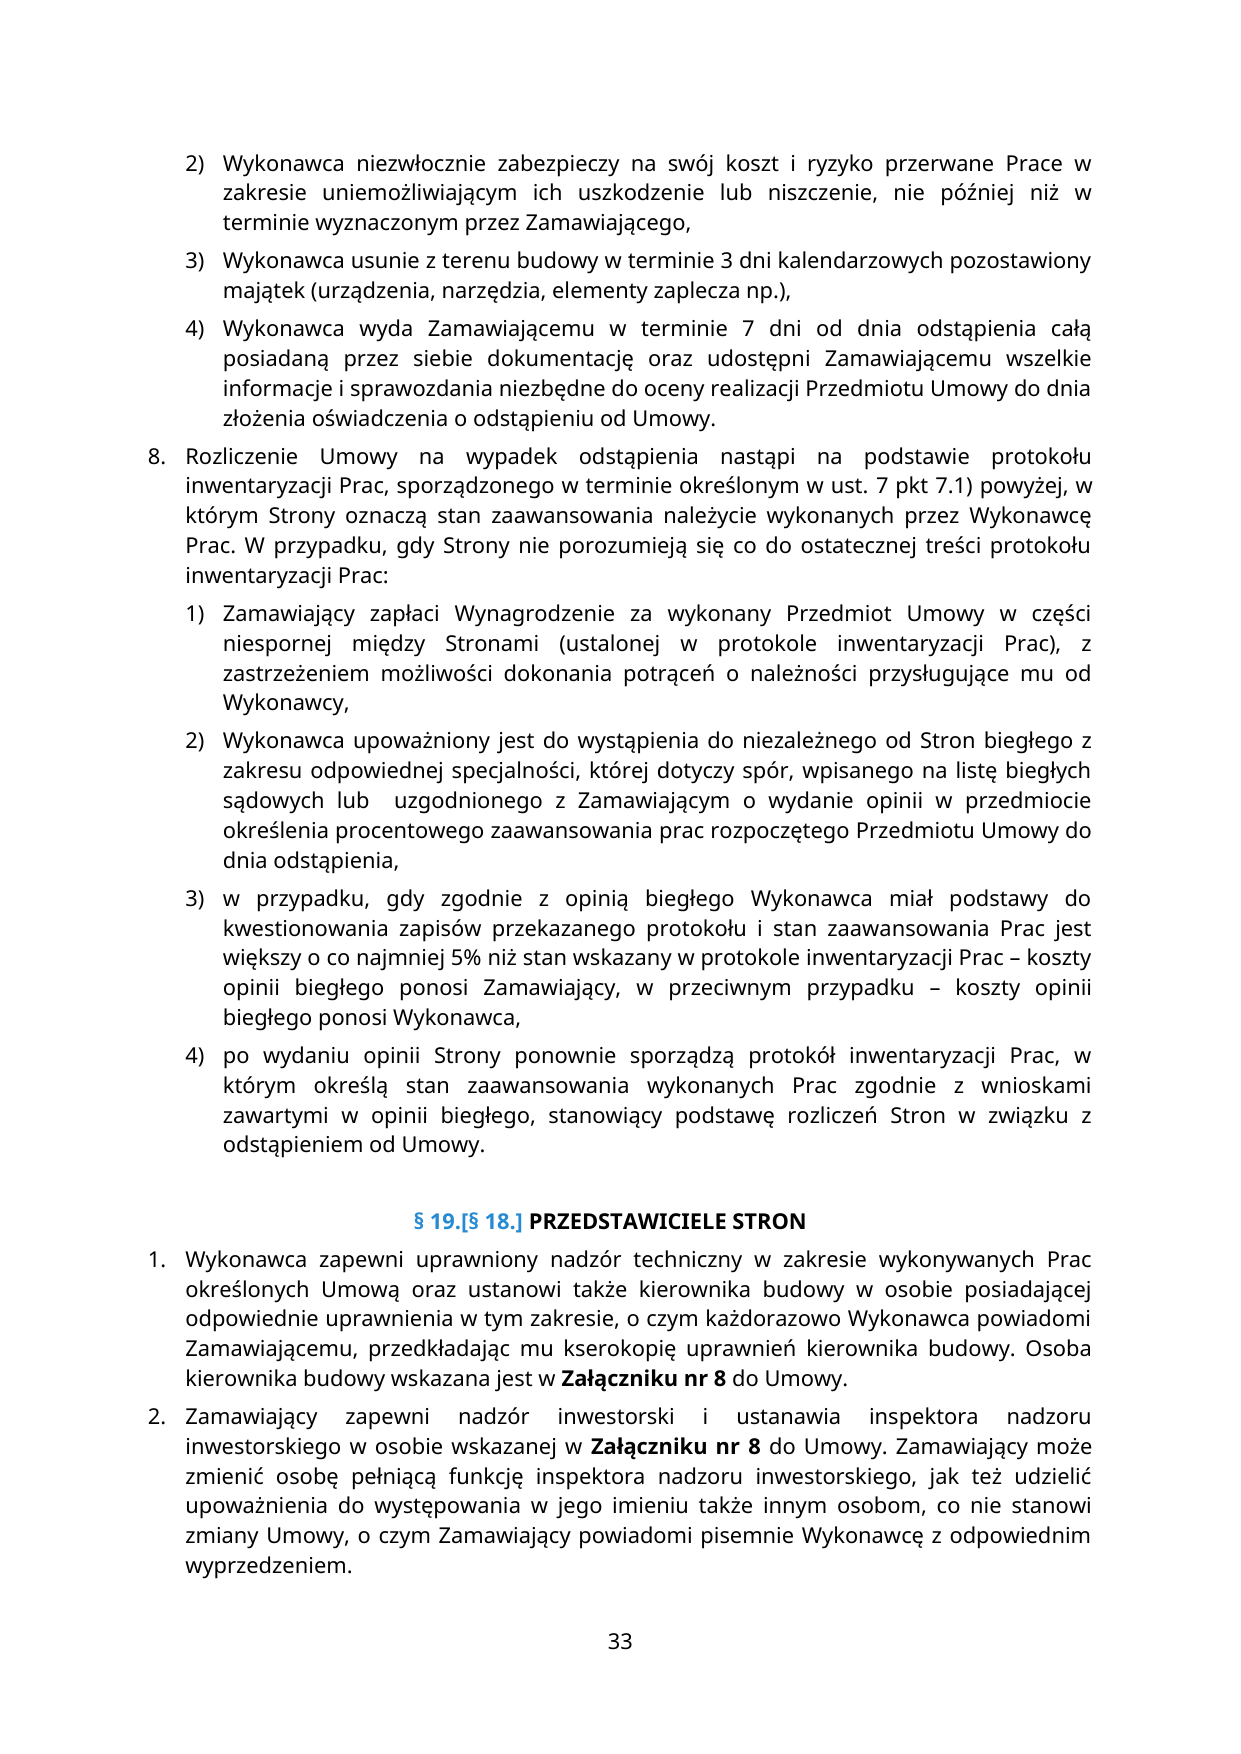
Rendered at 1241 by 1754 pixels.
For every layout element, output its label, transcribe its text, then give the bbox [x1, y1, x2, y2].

list Wykonawca wyda Zamawiającemu w terminie 7 dni od dnia odstąpienia całą posiadaną przez siebie dokumentację oraz udostępni Zamawiającemu wszelkie informacje i sprawozdania niezbędne do oceny realizacji Przedmiotu Umowy do dnia złożenia oświadczenia o odstąpieniu od Umowy. [185, 313, 1093, 432]
list Wykonawca niezwłocznie zabezpieczy na swój koszt i ryzyko przerwane Prace w zakresie uniemożliwiającym ich uszkodzenie lub niszczenie, nie później niż w terminie wyznaczonym przez Zamawiającego, [185, 148, 1093, 237]
list Wykonawca upoważniony jest do wystąpienia do niezależnego od Stron biegłego z zakresu odpowiednej specjalności, której dotyczy spór, wpisanego na listę biegłych sądowych lub uzgodnionego z Zamawiającym o wydanie opinii w przedmiocie określenia procentowego zaawansowania prac rozpoczętego Przedmiotu Umowy do dnia odstąpienia, [185, 726, 1093, 874]
list Rozliczenie Umowy na wypadek odstąpienia nastąpi na podstawie protokołu inwentaryzacji Prac, sporządzonego w terminie określonym w ust. 7 pkt 7.1) powyżej, w którym Strony oznaczą stan zaawansowania należycie wykonanych przez Wykonawcę Prac. W przypadku, gdy Strony nie porozumieją się co do ostatecznej treści protokołu inwentaryzacji Prac: [148, 441, 1093, 590]
list w przypadku, gdy zgodnie z opinią biegłego Wykonawca miał podstawy do kwestionowania zapisów przekazanego protokołu i stan zaawansowania Prac jest większy o co najmniej 5% niż stan wskazany w protokole inwentaryzacji Prac – koszty opinii biegłego ponosi Zamawiający, w przeciwnym przypadku – koszty opinii biegłego ponosi Wykonawca, [185, 883, 1093, 1032]
list PRZEDSTAWICIELE STRON [185, 1206, 1093, 1236]
list Wykonawca zapewni uprawniony nadzór techniczny w zakresie wykonywanych Prac określonych Umową oraz ustanowi także kierownika budowy w osobie posiadającej odpowiednie uprawnienia w tym zakresie, o czym każdorazowo Wykonawca powiadomi Zamawiającemu, przedkładając mu kserokopię uprawnień kierownika budowy. Osoba kierownika budowy wskazana jest w Załączniku nr 8 do Umowy. [148, 1244, 1093, 1393]
list Zamawiający zapewni nadzór inwestorski i ustanawia inspektora nadzoru inwestorskiego w osobie wskazanej w Załączniku nr 8 do Umowy. Zamawiający może zmienić osobę pełniącą funkcję inspektora nadzoru inwestorskiego, jak też udzielić upoważnienia do występowania w jego imieniu także innym osobom, co nie stanowi zmiany Umowy, o czym Zamawiający powiadomi pisemnie Wykonawcę z odpowiednim wyprzedzeniem. [148, 1401, 1093, 1580]
list Wykonawca usunie z terenu budowy w terminie 3 dni kalendarzowych pozostawiony majątek (urządzenia, narzędzia, elementy zaplecza np.), [185, 245, 1093, 305]
list po wydaniu opinii Strony ponownie sporządzą protokół inwentaryzacji Prac, w którym określą stan zaawansowania wykonanych Prac zgodnie z wnioskami zawartymi w opinii biegłego, stanowiący podstawę rozliczeń Stron w związku z odstąpieniem od Umowy. [185, 1040, 1093, 1159]
list Zamawiający zapłaci Wynagrodzenie za wykonany Przedmiot Umowy w części niespornej między Stronami (ustalonej w protokole inwentaryzacji Prac), z zastrzeżeniem możliwości dokonania potrąceń o należności przysługujące mu od Wykonawcy, [185, 598, 1093, 717]
